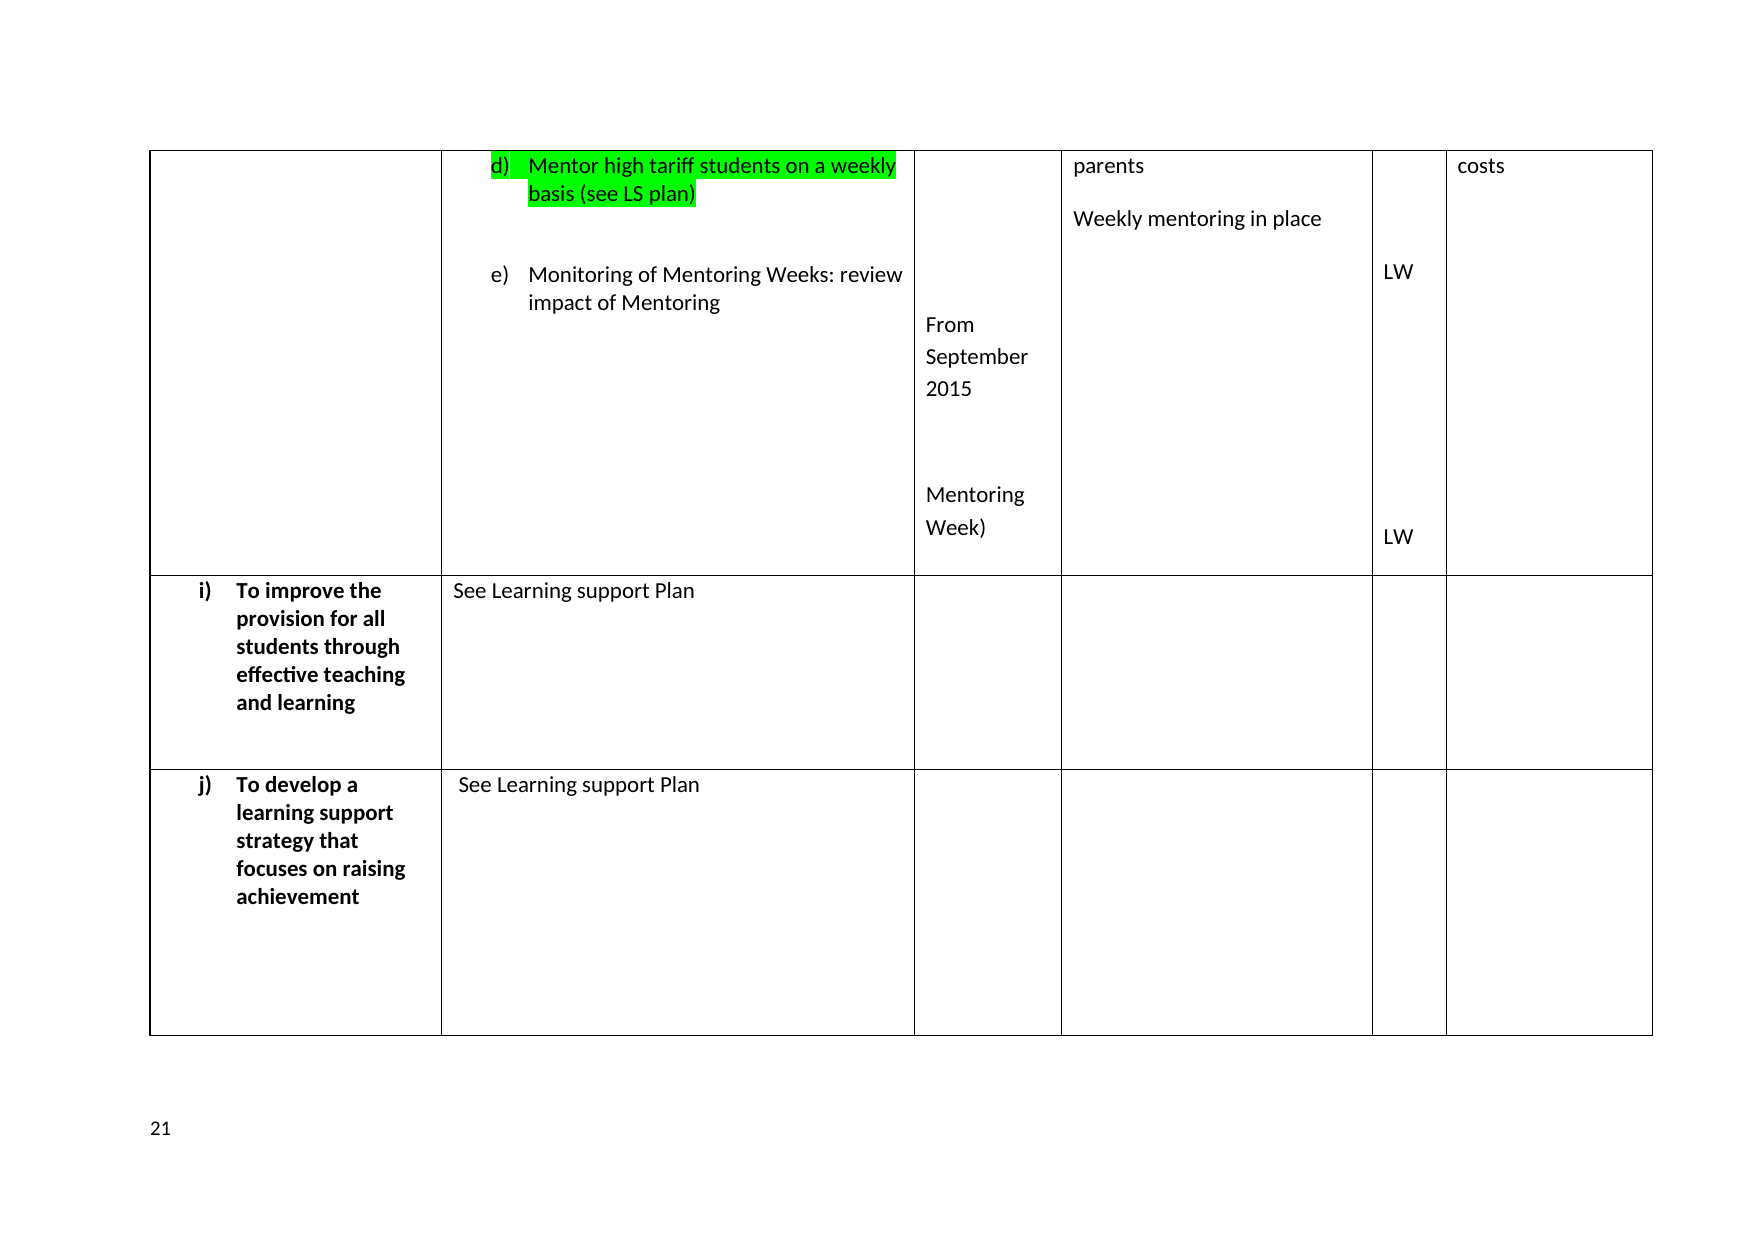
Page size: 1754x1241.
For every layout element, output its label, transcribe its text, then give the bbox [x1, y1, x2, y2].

table_cell To develop a learning support strategy that focuses on raising achievement [151, 770, 441, 1034]
table_cell [1062, 770, 1372, 1034]
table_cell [151, 151, 441, 575]
table_cell To improve the provision for all students through effective teaching and learning [151, 576, 441, 769]
table_cell [1447, 576, 1652, 769]
table_cell [915, 770, 1061, 1034]
table_cell [1062, 576, 1372, 769]
table_cell [915, 576, 1061, 769]
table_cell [442, 151, 914, 575]
table_cell [1373, 576, 1446, 769]
table_cell See Learning support Plan [442, 770, 914, 1034]
table_cell See Learning support Plan [442, 576, 914, 769]
table_cell VCD/LFW LW LW LW [1373, 151, 1446, 575]
table_cell [1447, 770, 1652, 1034]
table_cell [915, 151, 1061, 575]
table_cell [1447, 151, 1652, 575]
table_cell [1062, 151, 1372, 575]
table_cell [1373, 770, 1446, 1034]
